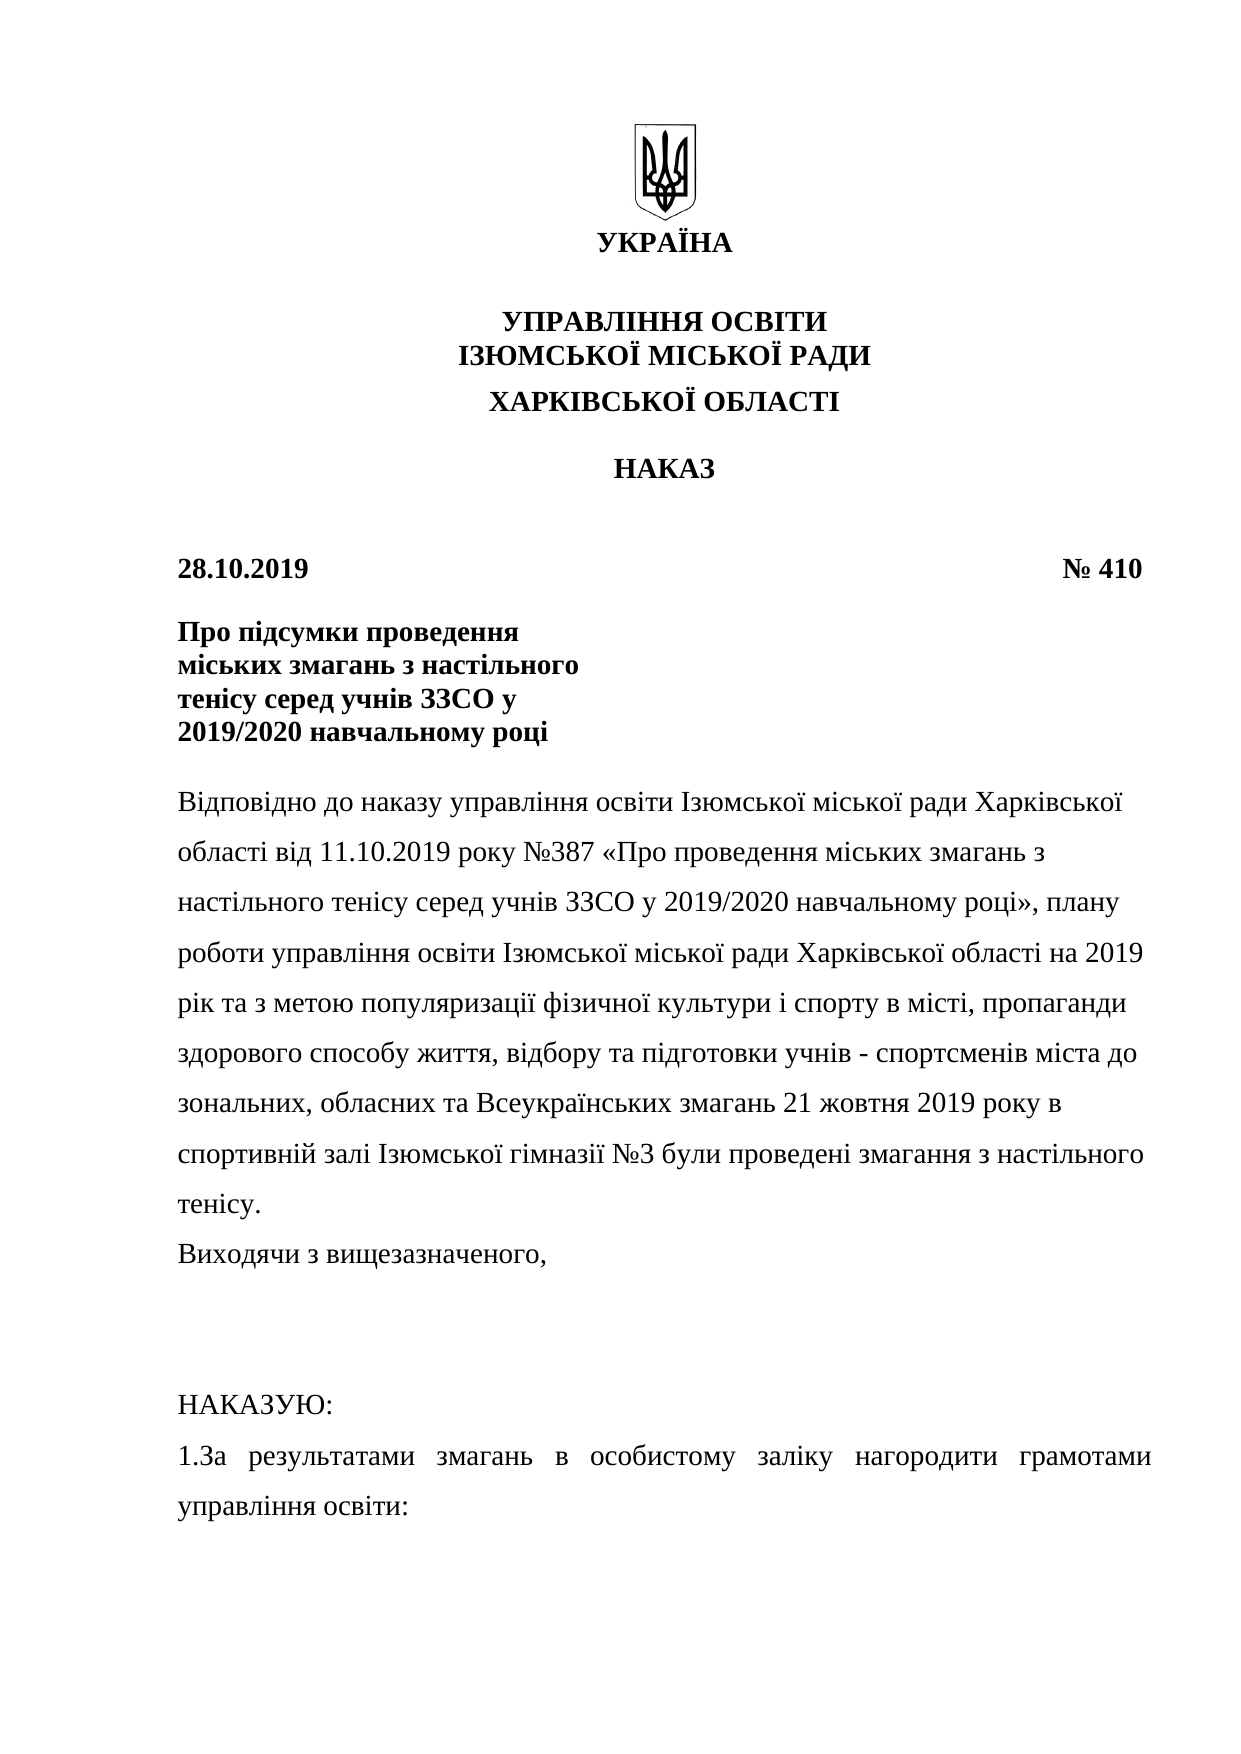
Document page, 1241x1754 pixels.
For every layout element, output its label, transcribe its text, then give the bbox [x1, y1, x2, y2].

text ХАРКІВСЬКОЇ ОБЛАСТІ [177, 384, 1152, 417]
text УПРАВЛІННЯ ОСВІТИ [177, 304, 1152, 338]
subtitle 1.За результатами змагань в особистому заліку нагородити грамотами управління освіти: [177, 1438, 1152, 1522]
text ІЗЮМСЬКОЇ МІСЬКОЇ РАДИ [177, 338, 1152, 371]
subtitle НАКАЗ [177, 451, 1152, 484]
table_header Про підсумки проведення міських змагань з настільного тенісу серед учнів ЗЗСО у 2019/2020 навчальному році [166, 614, 605, 748]
subtitle НАКАЗУЮ: [177, 1387, 1152, 1421]
picture [623, 118, 705, 225]
text УКРАЇНА [177, 225, 1152, 258]
subtitle Відповідно до наказу управління освіти Ізюмської міської ради Харківської області від 11.10.2019 року №387 «Про проведення міських змагань з настільного тенісу серед учнів ЗЗСО у 2019/2020 навчальному році», плану роботи управління освіти Ізюмської міської ради Харківської області на 2019 рік та з метою популяризації фізичної культури і спорту в місті, пропаганди здорового способу життя, відбору та підготовки учнів - спортсменів міста до зональних, обласних та Всеукраїнських змагань 21 жовтня 2019 року в спортивній залі Ізюмської гімназії №3 були проведені змагання з настільного тенісу. [177, 784, 1152, 1220]
subtitle Виходячи з вищезазначеного, [177, 1237, 1152, 1270]
text 28.10.2019 № 410 [177, 552, 1152, 585]
